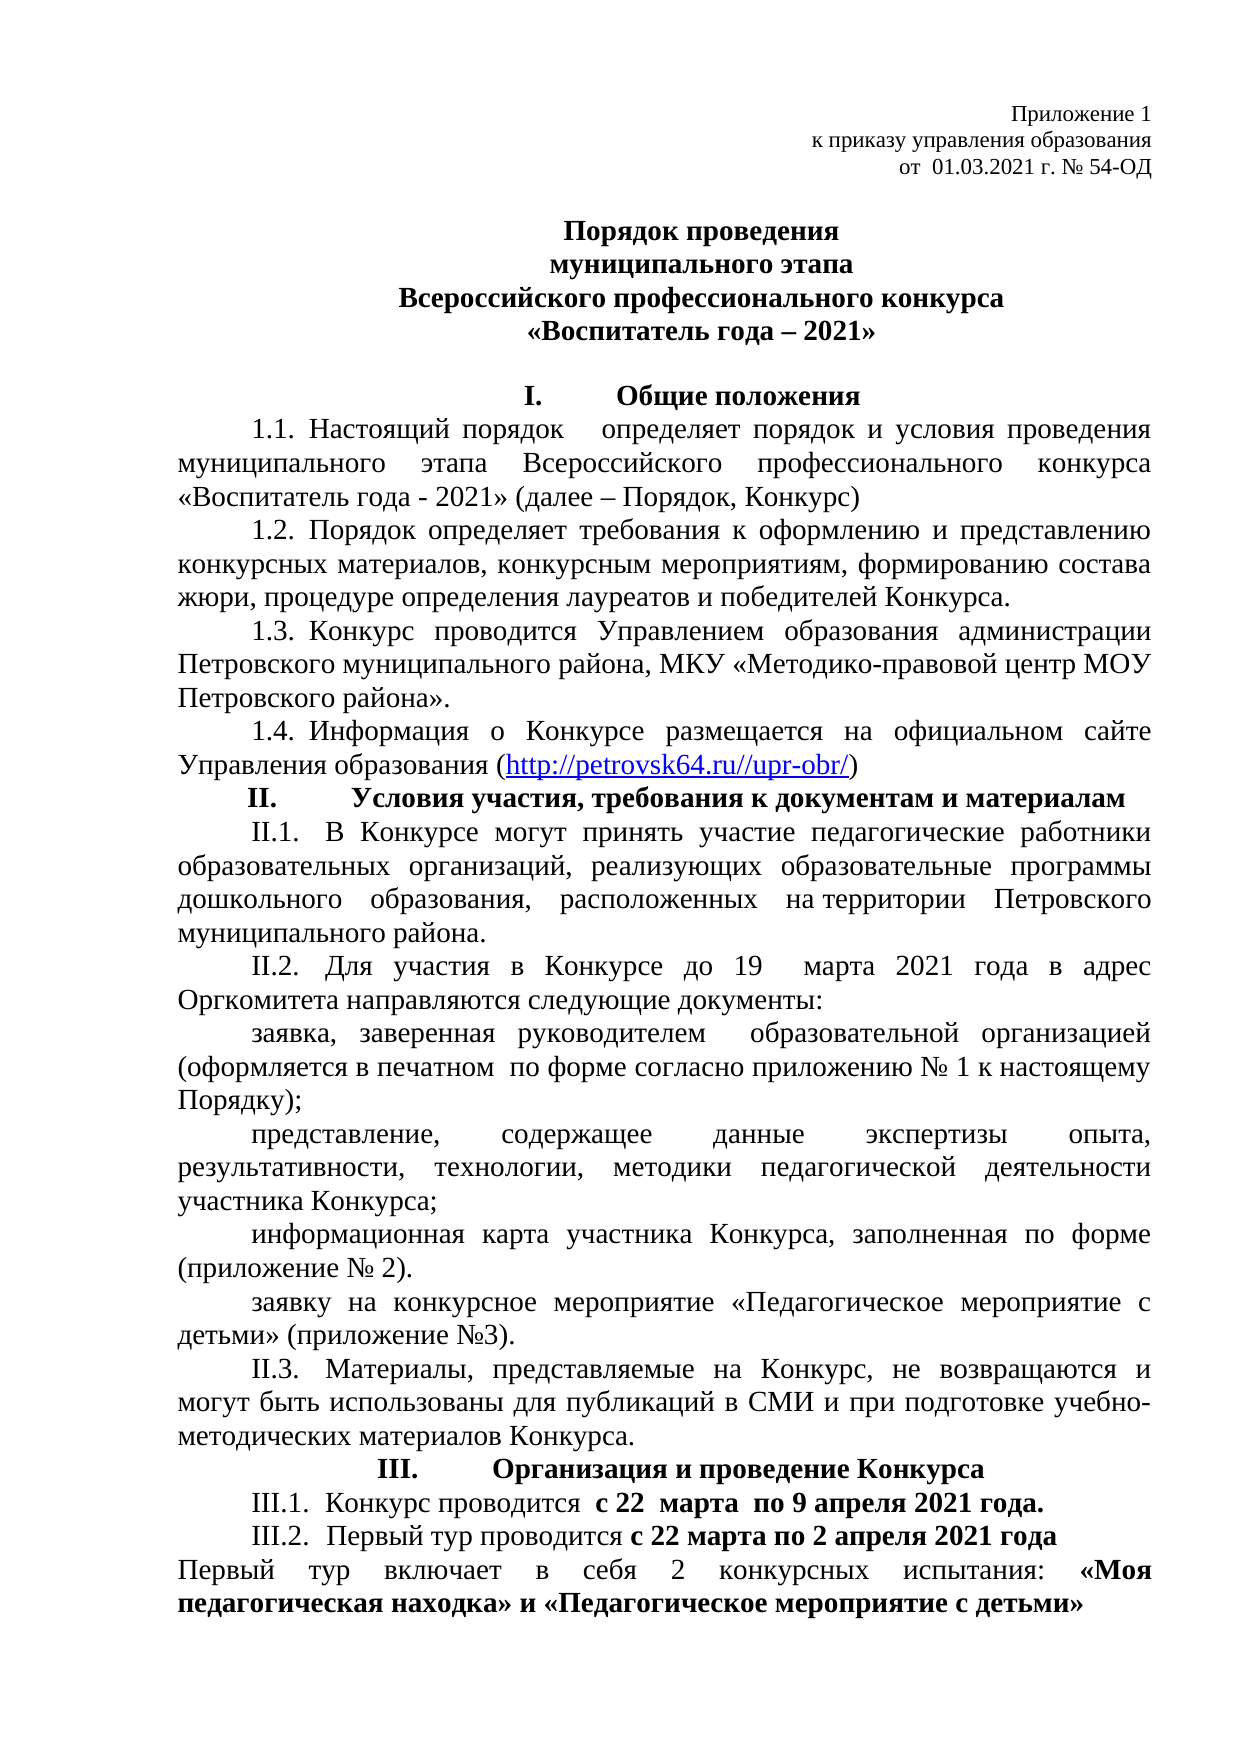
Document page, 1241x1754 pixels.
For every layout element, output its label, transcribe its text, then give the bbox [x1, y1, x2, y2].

text «Воспитатель года – 2021» [177, 313, 1152, 347]
text Первый тур включает в себя 2 конкурсных испытания: «Моя педагогическая находка» и «Педагогическое мероприятие с детьми» [177, 1552, 1152, 1619]
list В Конкурсе могут принять участие педагогические работники образовательных организаций, реализующих образовательные программы дошкольного образования, расположенных на территории Петровского муниципального района. [177, 814, 1152, 948]
text информационная карта участника Конкурса, заполненная по форме (приложение № 2). [177, 1217, 1152, 1284]
text Приложение 1 [177, 100, 1152, 127]
text заявка, заверенная руководителем образовательной организацией (оформляется в печатном по форме согласно приложению № 1 к настоящему Порядку); [177, 1015, 1152, 1116]
title Порядок определяет требования к оформлению и представлению конкурсных материалов, конкурсным мероприятиям, формированию состава жюри, процедуре определения лауреатов и победителей Конкурса. [177, 512, 1152, 613]
list Для участия в Конкурсе до 19 марта 2021 года в адрес Оргкомитета направляются следующие документы: [177, 948, 1152, 1015]
title Настоящий порядок определяет порядок и условия проведения муниципального этапа Всероссийского профессионального конкурса «Воспитатель года - 2021» (далее – Порядок, Конкурс) [177, 412, 1152, 512]
list Общие положения [177, 378, 1152, 412]
text муниципального этапа [177, 246, 1152, 280]
list Конкурс проводится с 22 марта по 9 апреля 2021 года. [177, 1485, 1152, 1518]
list Организация и проведение Конкурса [177, 1451, 1152, 1485]
list Материалы, представляемые на Конкурс, не возвращаются и могут быть использованы для публикаций в СМИ и при подготовке учебно-методических материалов Конкурса. [177, 1351, 1152, 1451]
text к приказу управления образования [177, 127, 1152, 153]
title Информация о Конкурсе размещается на официальном сайте Управления образования (http://petrovsk64.ru//upr-obr/) [177, 713, 1152, 781]
list Первый тур проводится с 22 марта по 2 апреля 2021 года [251, 1518, 1152, 1552]
title Конкурс проводится Управлением образования администрации Петровского муниципального района, МКУ «Методико-правовой центр МОУ Петровского района». [177, 613, 1152, 713]
text Порядок проведения [177, 213, 1152, 246]
list Условия участия, требования к документам и материалам [177, 781, 1152, 814]
text представление, содержащее данные экспертизы опыта, результативности, технологии, методики педагогической деятельности участника Конкурса; [177, 1116, 1152, 1217]
text от 01.03.2021 г. № 54-ОД [177, 153, 1152, 179]
text заявку на конкурсное мероприятие «Педагогическое мероприятие с детьми» (приложение №3). [177, 1284, 1152, 1351]
text Всероссийского профессионального конкурса [177, 280, 1152, 313]
